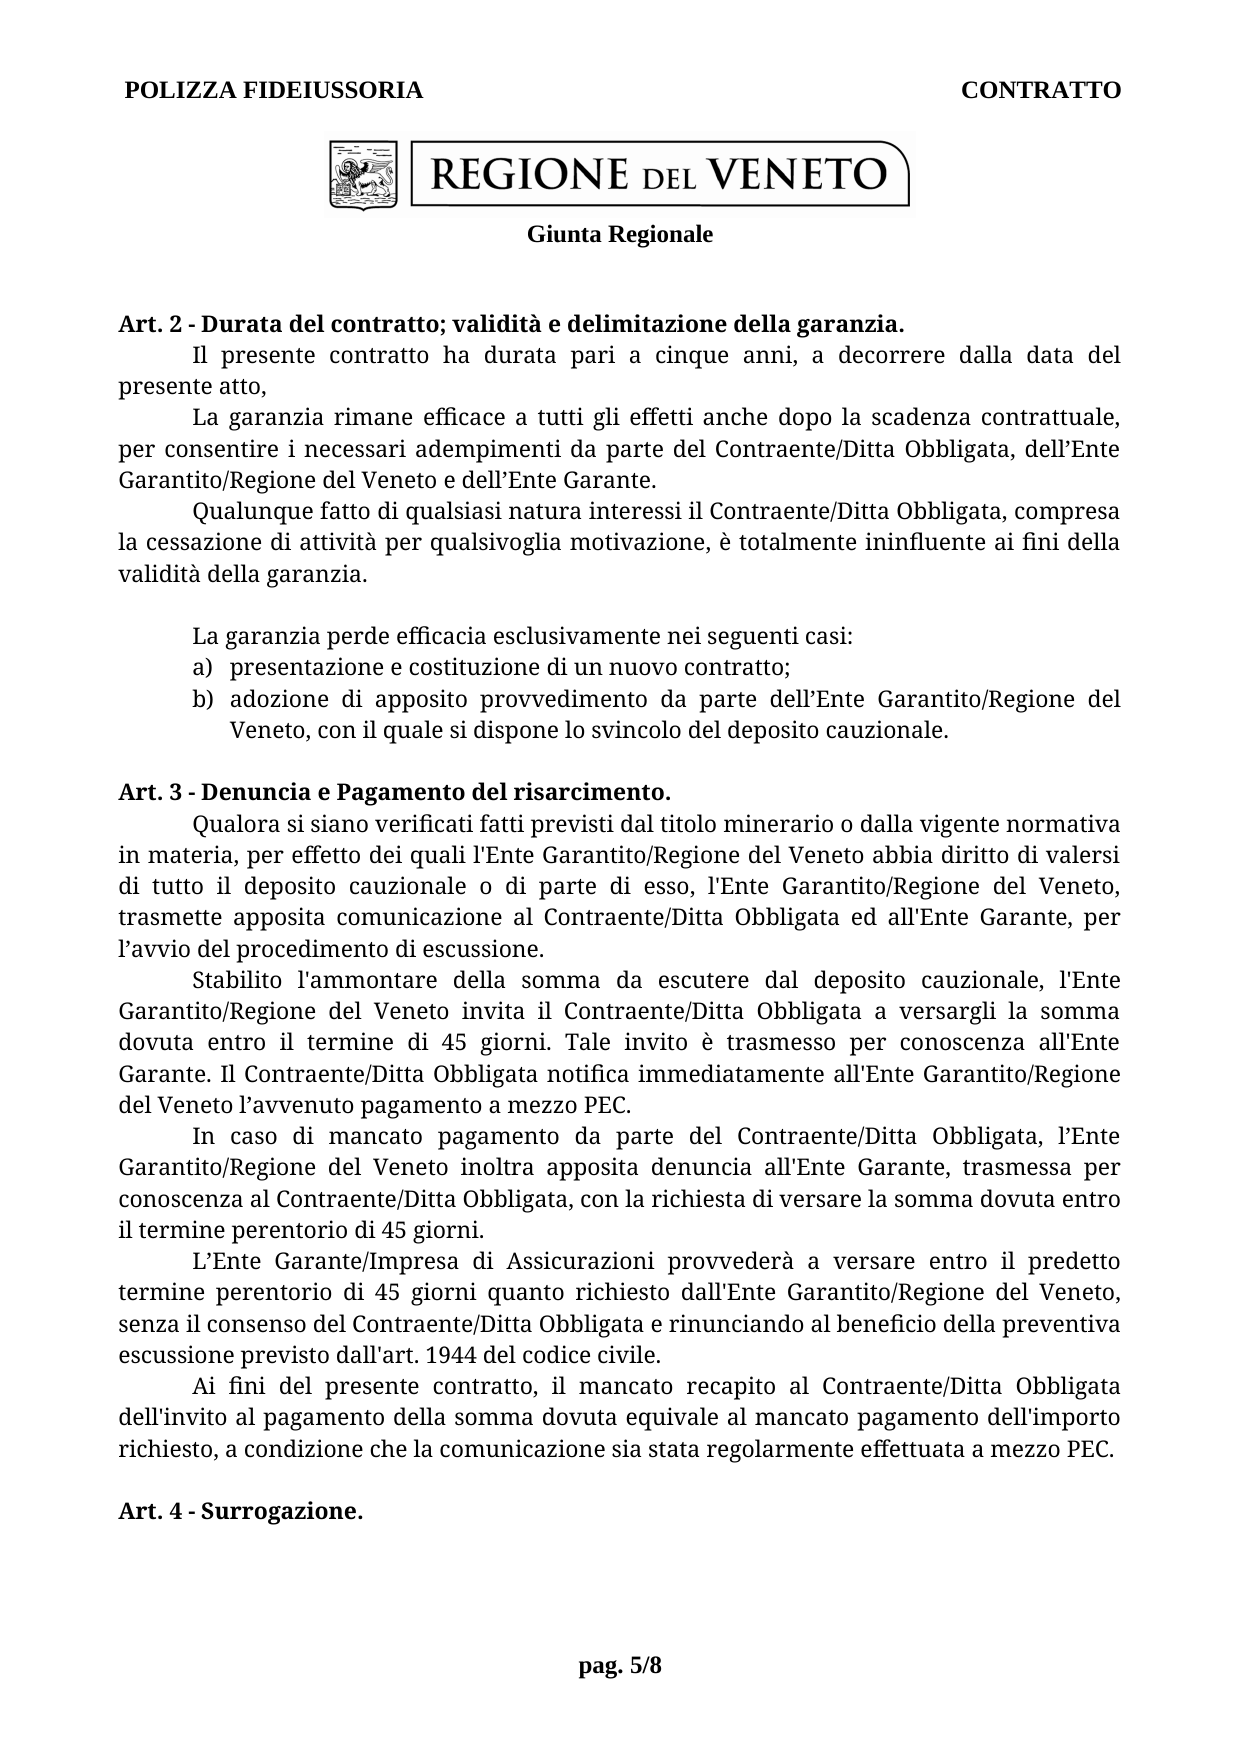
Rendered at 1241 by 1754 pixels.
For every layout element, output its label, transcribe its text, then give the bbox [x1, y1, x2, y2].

text Stabilito l'ammontare della somma da escutere dal deposito cauzionale, l'Ente Garantito/Regione del Veneto invita il Contraente/Ditta Obbligata a versargli la somma dovuta entro il termine di 45 giorni. Tale invito è trasmesso per conoscenza all'Ente Garante. Il Contraente/Ditta Obbligata notifica immediatamente all'Ente Garantito/Regione del Veneto l’avvenuto pagamento a mezzo PEC. [118, 964, 1122, 1120]
picture [324, 131, 916, 218]
text La garanzia perde efficacia esclusivamente nei seguenti casi: [118, 620, 1122, 651]
text Ai fini del presente contratto, il mancato recapito al Contraente/Ditta Obbligata dell'invito al pagamento della somma dovuta equivale al mancato pagamento dell'importo richiesto, a condizione che la comunicazione sia stata regolarmente effettuata a mezzo PEC. [118, 1370, 1122, 1464]
text L’Ente Garante/Impresa di Assicurazioni provvederà a versare entro il predetto termine perentorio di 45 giorni quanto richiesto dall'Ente Garantito/Regione del Veneto, senza il consenso del Contraente/Ditta Obbligata e rinunciando al beneficio della preventiva escussione previsto dall'art. 1944 del codice civile. [118, 1245, 1122, 1370]
text La garanzia rimane efficace a tutti gli effetti anche dopo la scadenza contrattuale, per consentire i necessari adempimenti da parte del Contraente/Ditta Obbligata, dell’Ente Garantito/Regione del Veneto e dell’Ente Garante. [118, 401, 1122, 495]
text Qualora si siano verificati fatti previsti dal titolo minerario o dalla vigente normativa in materia, per effetto dei quali l'Ente Garantito/Regione del Veneto abbia diritto di valersi di tutto il deposito cauzionale o di parte di esso, l'Ente Garantito/Regione del Veneto, trasmette apposita comunicazione al Contraente/Ditta Obbligata ed all'Ente Garante, per l’avvio del procedimento di escussione. [118, 807, 1122, 964]
text Art. 4 - Surrogazione. [118, 1495, 1122, 1526]
text Art. 2 - Durata del contratto; validità e delimitazione della garanzia. [118, 307, 1122, 339]
text In caso di mancato pagamento da parte del Contraente/Ditta Obbligata, l’Ente Garantito/Regione del Veneto inoltra apposita denuncia all'Ente Garante, trasmessa per conoscenza al Contraente/Ditta Obbligata, con la richiesta di versare la somma dovuta entro il termine perentorio di 45 giorni. [118, 1120, 1122, 1245]
text Qualunque fatto di qualsiasi natura interessi il Contraente/Ditta Obbligata, compresa la cessazione di attività per qualsivoglia motivazione, è totalmente ininfluente ai fini della validità della garanzia. [118, 495, 1122, 589]
text Art. 3 - Denuncia e Pagamento del risarcimento. [118, 776, 1122, 807]
text Il presente contratto ha durata pari a cinque anni, a decorrere dalla data del presente atto, [118, 339, 1122, 401]
list presentazione e costituzione di un nuovo contratto; [192, 651, 1122, 682]
list adozione di apposito provvedimento da parte dell’Ente Garantito/Regione del Veneto, con il quale si dispone lo svincolo del deposito cauzionale. [192, 682, 1122, 745]
